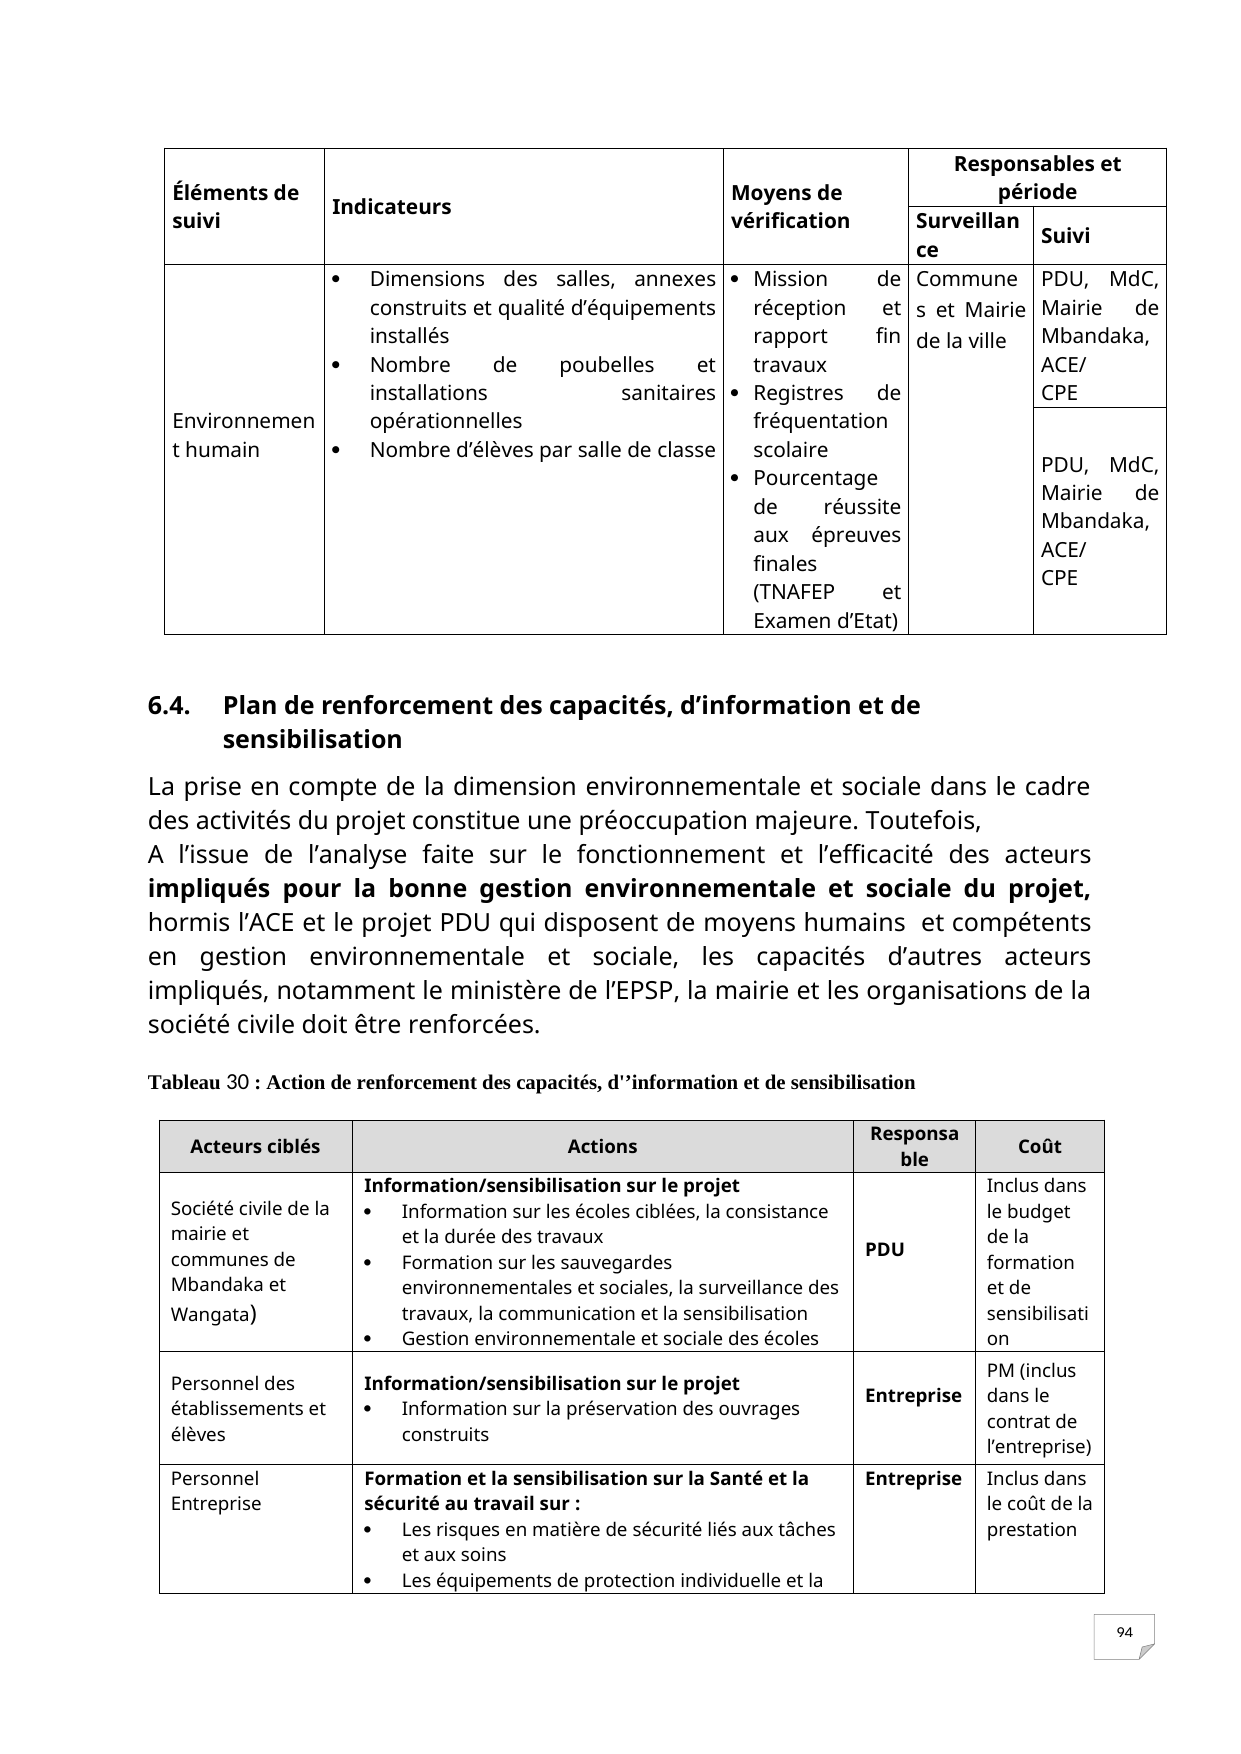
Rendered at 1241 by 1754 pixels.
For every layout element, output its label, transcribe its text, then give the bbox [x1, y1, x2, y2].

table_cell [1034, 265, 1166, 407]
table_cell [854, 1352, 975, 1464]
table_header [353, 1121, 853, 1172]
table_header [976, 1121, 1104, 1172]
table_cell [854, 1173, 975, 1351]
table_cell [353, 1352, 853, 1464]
text Tableau 30 : Action de renforcement des capacités, d'’information et de sensibilisation [148, 1067, 1151, 1095]
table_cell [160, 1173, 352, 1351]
subtitle Plan de renforcement des capacités, d’information et de sensibilisation [148, 688, 1093, 756]
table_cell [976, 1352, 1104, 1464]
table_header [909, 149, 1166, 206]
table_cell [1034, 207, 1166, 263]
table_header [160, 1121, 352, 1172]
text A l’issue de l’analyse faite sur le fonctionnement et l’efficacité des acteurs impliqués pour la bonne gestion environnementale et sociale du projet, hormis l’ACE et le projet PDU qui disposent de moyens humains et compétents en gestion environnementale et sociale, les capacités d’autres acteurs impliqués, notamment le ministère de l’EPSP, la mairie et les organisations de la société civile doit être renforcées. [148, 837, 1093, 1041]
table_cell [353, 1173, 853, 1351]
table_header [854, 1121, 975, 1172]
text La prise en compte de la dimension environnementale et sociale dans le cadre des activités du projet constitue une préoccupation majeure. Toutefois, [148, 768, 1093, 837]
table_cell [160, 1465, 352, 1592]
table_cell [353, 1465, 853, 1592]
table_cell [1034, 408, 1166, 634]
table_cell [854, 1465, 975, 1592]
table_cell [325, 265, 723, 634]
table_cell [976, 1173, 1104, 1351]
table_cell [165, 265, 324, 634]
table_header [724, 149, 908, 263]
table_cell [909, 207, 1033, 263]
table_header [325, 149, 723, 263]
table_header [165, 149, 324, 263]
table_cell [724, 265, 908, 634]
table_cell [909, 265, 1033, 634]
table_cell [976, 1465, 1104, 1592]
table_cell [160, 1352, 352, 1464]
